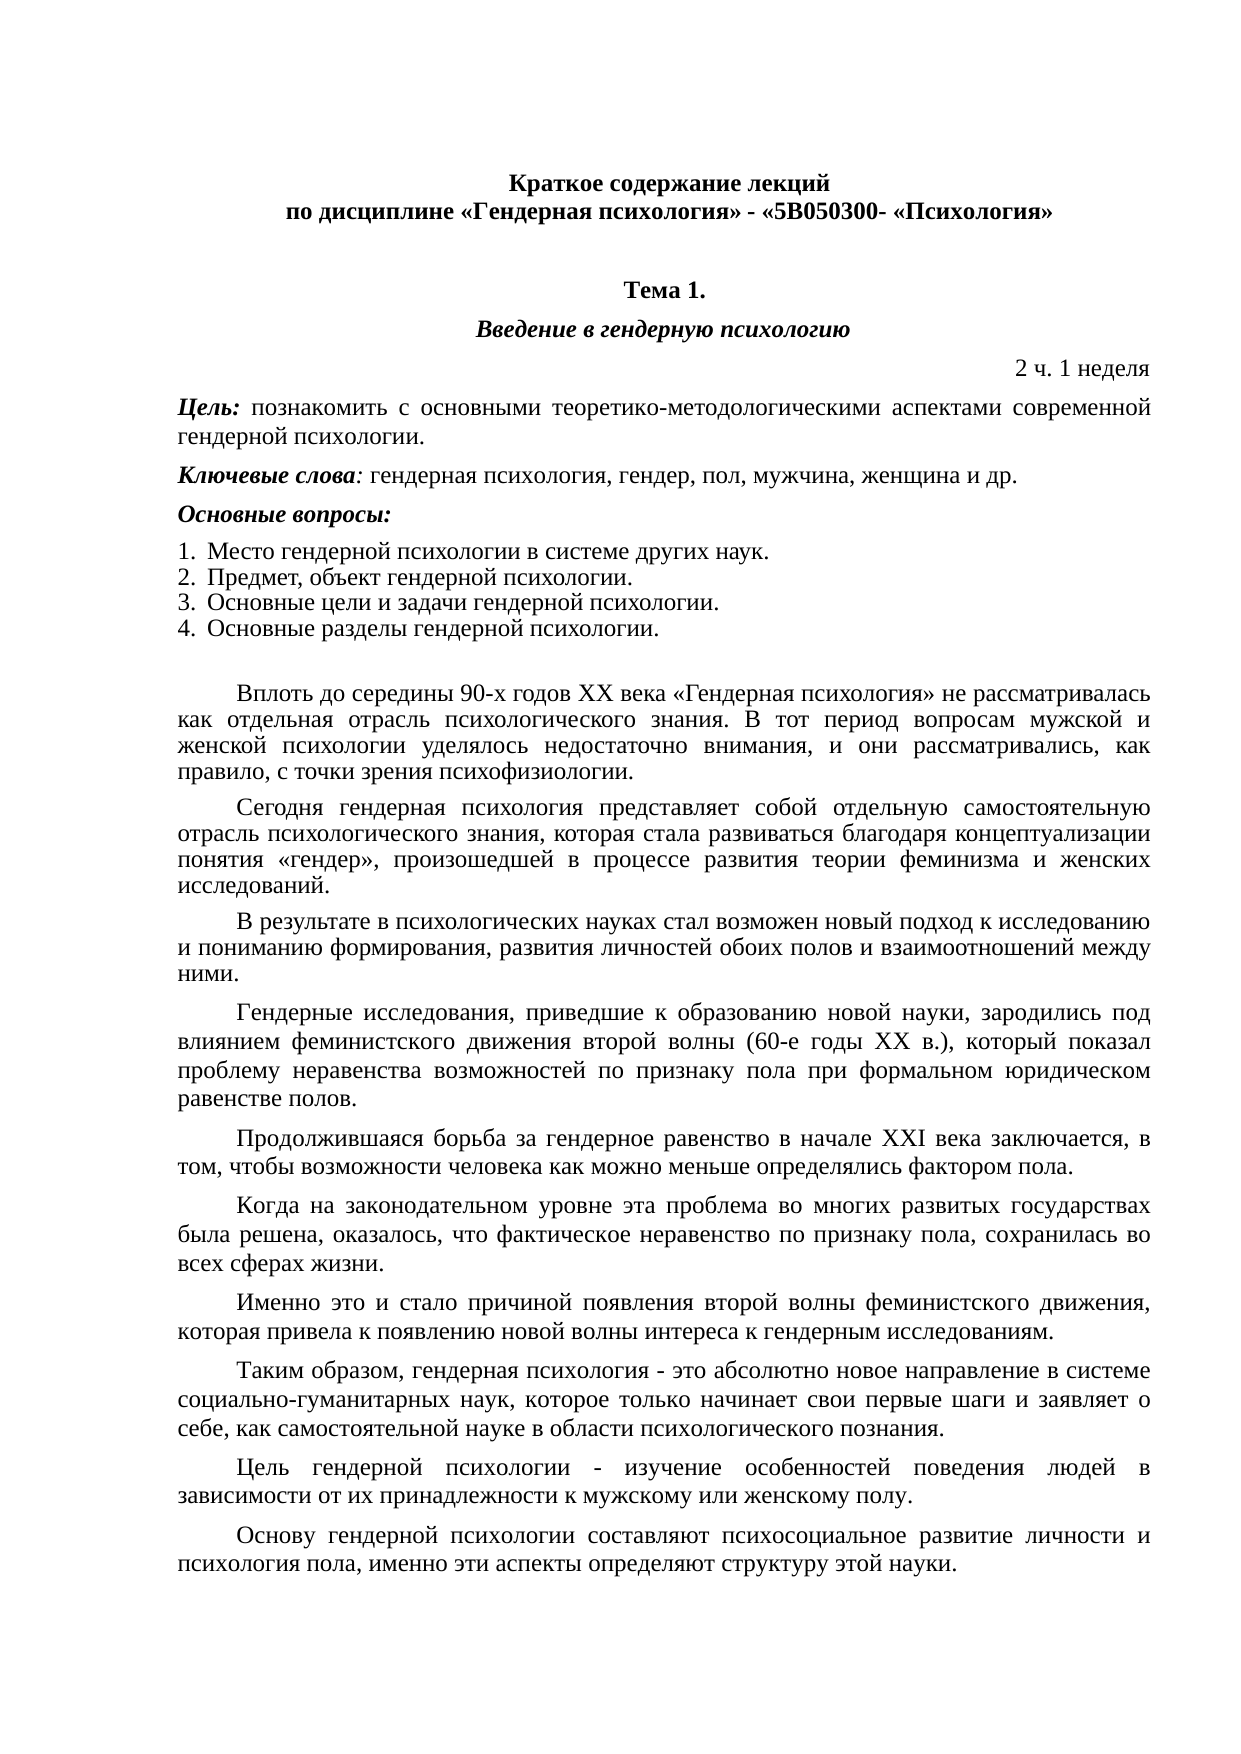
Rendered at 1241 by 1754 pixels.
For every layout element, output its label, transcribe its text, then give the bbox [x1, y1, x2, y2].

list Предмет, объект гендерной психологии. [177, 564, 1152, 590]
text Когда на законодательном уровне эта проблема во многих развитых государствах была решена, оказалось, что фактическое неравенство по признаку пола, сохранилась во всех сферах жизни. [177, 1191, 1152, 1277]
text Краткое содержание лекций [177, 168, 1162, 196]
text Основу гендерной психологии составляют психосоциальное развитие личности и психология пола, именно эти аспекты определяют структуру этой науки. [177, 1520, 1152, 1577]
list Основные цели и задачи гендерной психологии. [177, 590, 1152, 616]
text Введение в гендерную психологию [177, 314, 1152, 343]
list Основные разделы гендерной психологии. [177, 616, 1152, 642]
text Таким образом, гендерная психология - это абсолютно новое направление в системе социально-гуманитарных наук, которое только начинает свои первые шаги и заявляет о себе, как самостоятельной науке в области психологического познания. [177, 1355, 1152, 1441]
list Место гендерной психологии в системе других наук. [177, 538, 1152, 564]
text 2 ч. 1 неделя [177, 353, 1152, 382]
text Цель: познакомить с основными теоретико-методологическими аспектами современной гендерной психологии. [177, 392, 1152, 450]
text Вплоть до середины 90-х годов ХХ века «Гендерная психология» не рассматривалась как отдельная отрасль психологического знания. В тот период вопросам мужской и женской психологии уделялось недостаточно внимания, и они рассматривались, как правило, с точки зрения психофизиологии. [177, 681, 1152, 785]
text Именно это и стало причиной появления второй волны феминистского движения, которая привела к появлению новой волны интереса к гендерным исследованиям. [177, 1287, 1152, 1345]
text Продолжившаяся борьба за гендерное равенство в начале XXI века заключается, в том, чтобы возможности человека как можно меньше определялись фактором пола. [177, 1123, 1152, 1180]
text Тема 1. [177, 275, 1152, 303]
text Основные вопросы: [177, 499, 1152, 528]
text Сегодня гендерная психология представляет собой отдельную самостоятельную отрасль психологического знания, которая стала развиваться благодаря концептуализации понятия «гендер», произошедшей в процессе развития теории феминизма и женских исследований. [177, 795, 1152, 899]
text по дисциплине «Гендерная психология» - «5В050300- «Психология» [177, 196, 1162, 225]
text Ключевые слова: гендерная психология, гендер, пол, мужчина, женщина и др. [177, 460, 1152, 489]
text Гендерные исследования, приведшие к образованию новой науки, зародились под влиянием феминистского движения второй волны (60-е годы ХХ в.), который показал проблему неравенства возможностей по признаку пола при формальном юридическом равенстве полов. [177, 997, 1152, 1112]
text В результате в психологических науках стал возможен новый подход к исследованию и пониманию формирования, развития личностей обоих полов и взаимоотношений между ними. [177, 909, 1152, 987]
text Цель гендерной психологии - изучение особенностей поведения людей в зависимости от их принадлежности к мужскому или женскому полу. [177, 1452, 1152, 1509]
